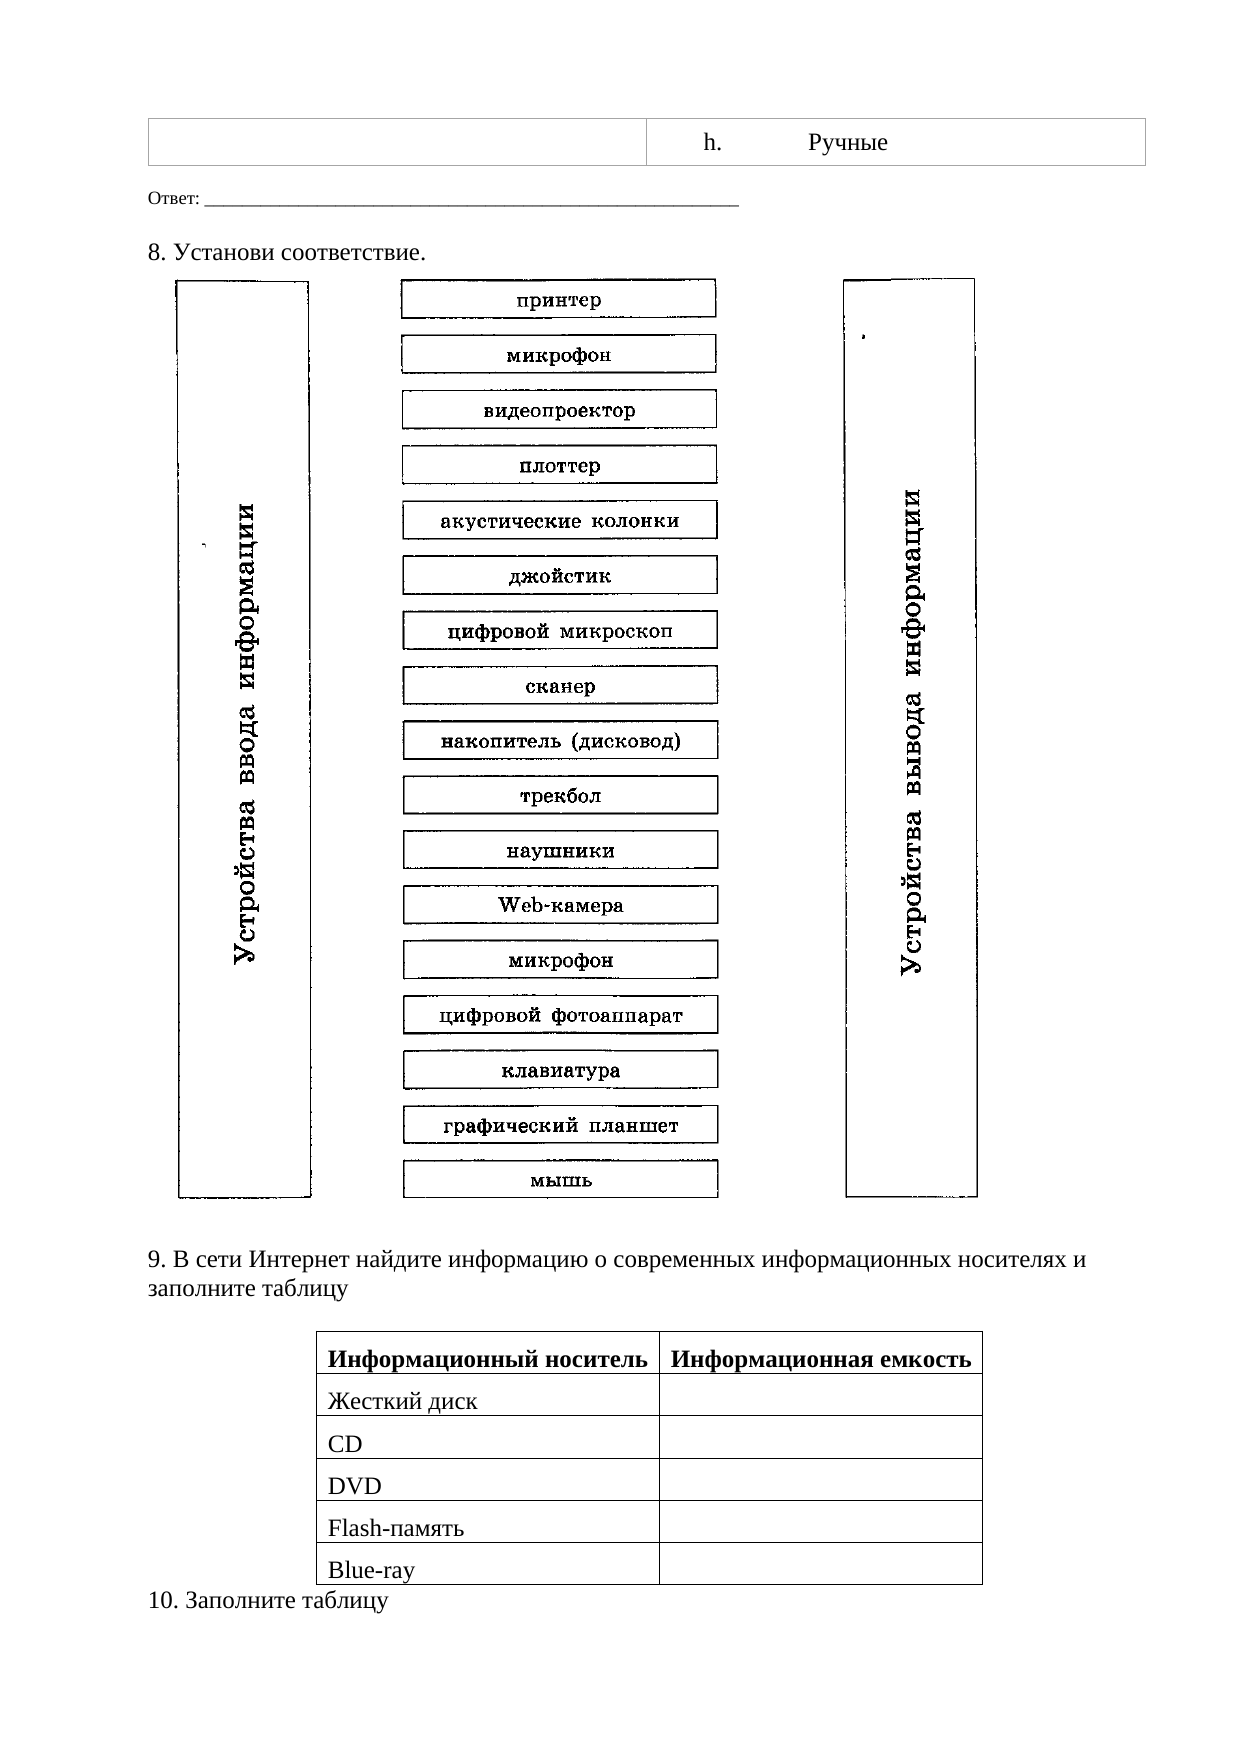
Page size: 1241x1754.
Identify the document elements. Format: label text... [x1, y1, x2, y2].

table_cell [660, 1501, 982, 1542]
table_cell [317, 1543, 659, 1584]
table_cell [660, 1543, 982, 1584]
text 10. Заполните таблицу [148, 1585, 1152, 1614]
text 9. В сети Интернет найдите информацию о современных информационных носителях и заполните таблицу [148, 1244, 1152, 1302]
text Ответ: _________________________________________________________ [148, 187, 1152, 209]
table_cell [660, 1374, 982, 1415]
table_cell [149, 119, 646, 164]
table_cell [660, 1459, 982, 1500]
text 8. Установи соответствие. [148, 237, 1152, 266]
picture [147, 266, 1000, 1245]
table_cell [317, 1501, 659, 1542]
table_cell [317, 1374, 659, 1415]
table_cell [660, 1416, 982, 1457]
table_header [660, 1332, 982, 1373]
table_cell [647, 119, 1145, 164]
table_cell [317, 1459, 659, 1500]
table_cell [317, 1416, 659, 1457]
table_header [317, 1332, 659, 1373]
